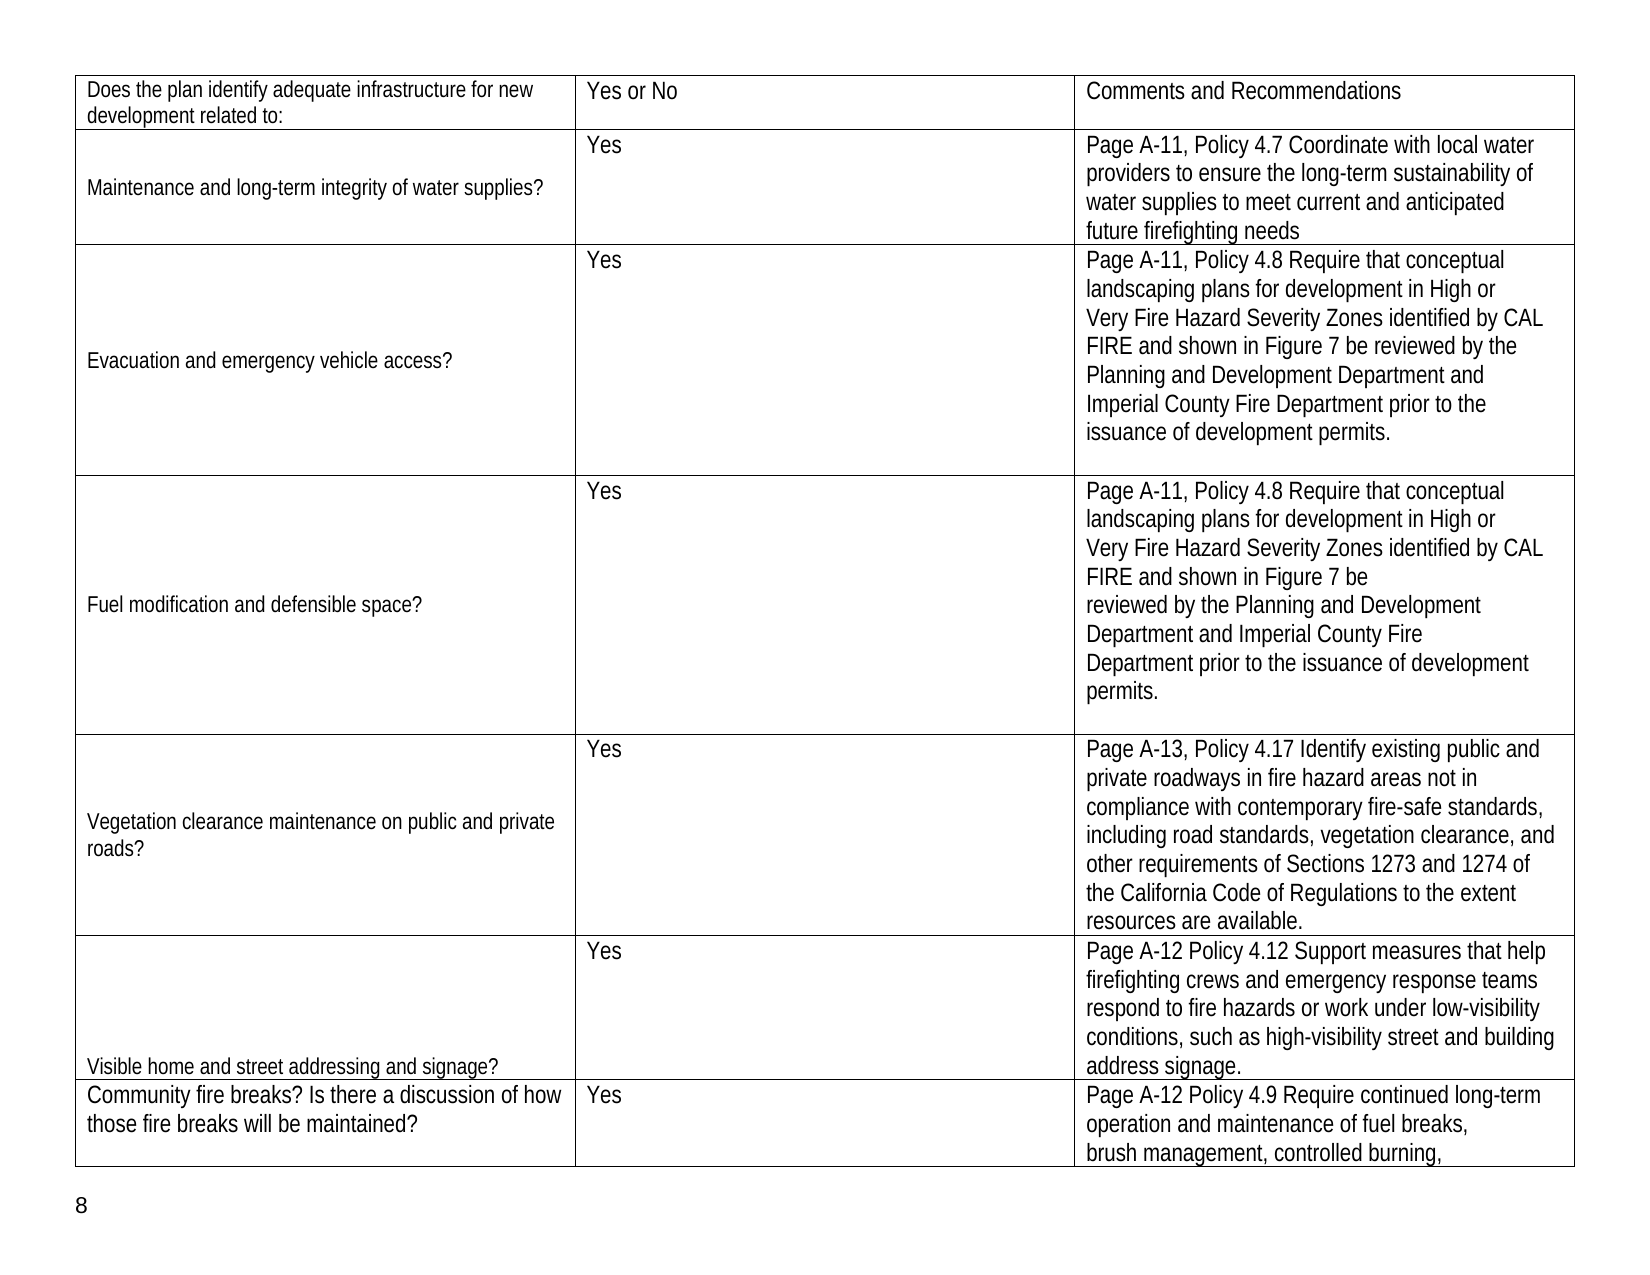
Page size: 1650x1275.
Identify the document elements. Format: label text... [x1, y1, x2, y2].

table_cell Page A-12 Policy 4.12 Support measures that help firefighting crews and emergency response teams respond to fire hazards or work under low-visibility conditions, such as high-visibility street and building address signage. [1075, 936, 1574, 1079]
table_cell Vegetation clearance maintenance on public and private roads? [76, 735, 575, 935]
table_cell Page A-11, Policy 4.8 Require that conceptual landscaping plans for development in High or Very Fire Hazard Severity Zones identified by CAL FIRE and shown in Figure 7 be reviewed by the Planning and Development Department and Imperial County Fire Department prior to the issuance of development permits. [1075, 245, 1574, 474]
table_cell Visible home and street addressing and signage? [76, 936, 575, 1079]
table_cell Yes [576, 936, 1074, 1079]
table_cell Yes [576, 245, 1074, 474]
table_cell Yes [576, 735, 1074, 935]
table_cell Fuel modification and defensible space? [76, 476, 575, 733]
table_cell Evacuation and emergency vehicle access? [76, 245, 575, 474]
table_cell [76, 1080, 575, 1166]
table_header Does the plan identify adequate infrastructure for new development related to: [76, 76, 575, 129]
table_cell Yes [576, 1080, 1074, 1166]
table_cell Yes [576, 130, 1074, 244]
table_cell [1075, 1080, 1574, 1166]
table_cell Page A-11, Policy 4.8 Require that conceptual landscaping plans for development in High or Very Fire Hazard Severity Zones identified by CAL FIRE and shown in Figure 7 be reviewed by the Planning and Development Department and Imperial County Fire Department prior to the issuance of development permits. [1075, 476, 1574, 733]
table_cell Maintenance and long-term integrity of water supplies? [76, 130, 575, 244]
table_cell Page A-13, Policy 4.17 Identify existing public and private roadways in fire hazard areas not in compliance with contemporary fire-safe standards, including road standards, vegetation clearance, and other requirements of Sections 1273 and 1274 of the California Code of Regulations to the extent resources are available. [1075, 735, 1574, 935]
table_cell Yes [576, 476, 1074, 733]
table_header Comments and Recommendations [1075, 76, 1574, 129]
table_header Yes or No [576, 76, 1074, 129]
